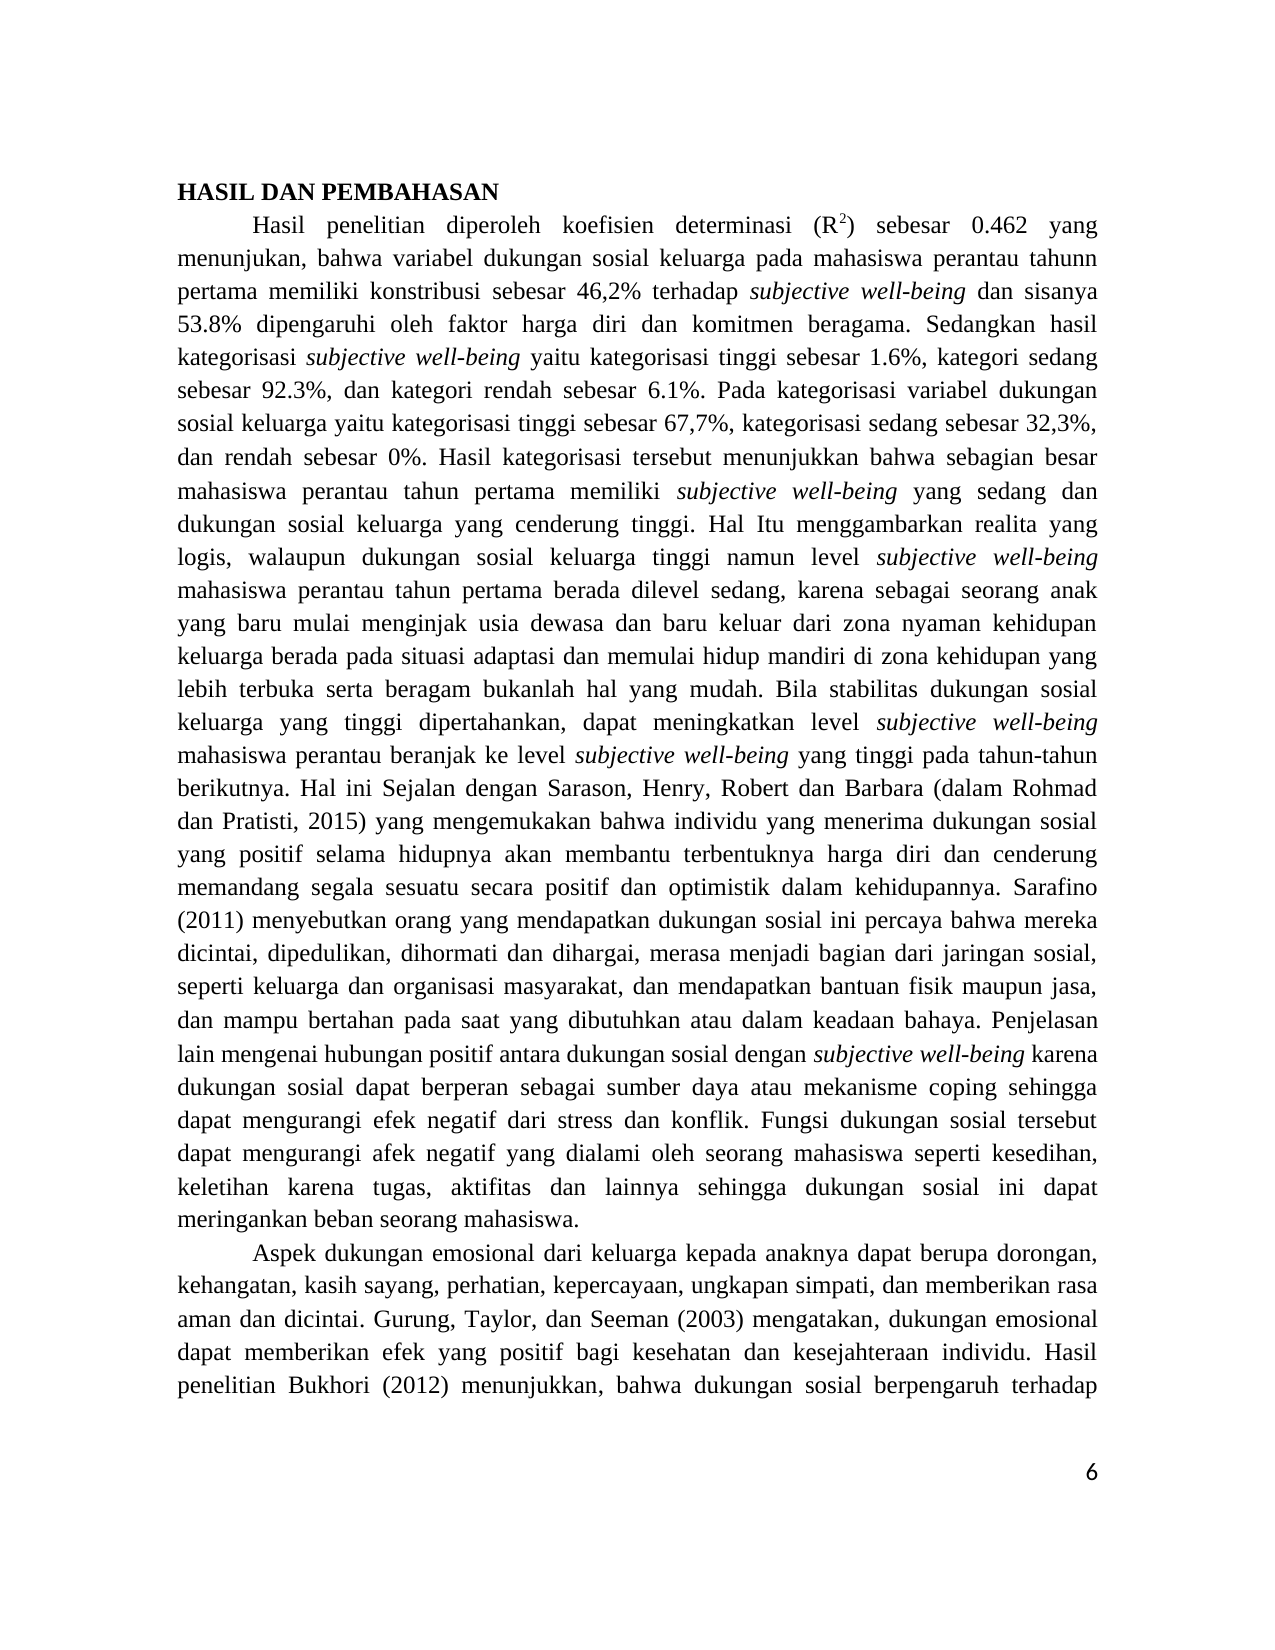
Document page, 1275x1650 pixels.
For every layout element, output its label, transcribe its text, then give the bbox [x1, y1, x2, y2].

text HASIL DAN PEMBAHASAN [177, 177, 1098, 206]
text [177, 1238, 1098, 1398]
text Hasil penelitian diperoleh koefisien determinasi (R2) sebesar 0.462 yang menunjukan, bahwa variabel dukungan sosial keluarga pada mahasiswa perantau tahunn pertama memiliki konstribusi sebesar 46,2% terhadap subjective well-being dan sisanya 53.8% dipengaruhi oleh faktor harga diri dan komitmen beragama. Sedangkan hasil kategorisasi subjective well-being yaitu kategorisasi tinggi sebesar 1.6%, kategori sedang sebesar 92.3%, dan kategori rendah sebesar 6.1%. Pada kategorisasi variabel dukungan sosial keluarga yaitu kategorisasi tinggi sebesar 67,7%, kategorisasi sedang sebesar 32,3%, dan rendah sebesar 0%. Hasil kategorisasi tersebut menunjukkan bahwa sebagian besar mahasiswa perantau tahun pertama memiliki subjective well-being yang sedang dan dukungan sosial keluarga yang cenderung tinggi. Hal Itu menggambarkan realita yang logis, walaupun dukungan sosial keluarga tinggi namun level subjective well-being mahasiswa perantau tahun pertama berada dilevel sedang, karena sebagai seorang anak yang baru mulai menginjak usia dewasa dan baru keluar dari zona nyaman kehidupan keluarga berada pada situasi adaptasi dan memulai hidup mandiri di zona kehidupan yang lebih terbuka serta beragam bukanlah hal yang mudah. Bila stabilitas dukungan sosial keluarga yang tinggi dipertahankan, dapat meningkatkan level subjective well-being mahasiswa perantau beranjak ke level subjective well-being yang tinggi pada tahun-tahun berikutnya. Hal ini Sejalan dengan Sarason, Henry, Robert dan Barbara (dalam Rohmad dan Pratisti, 2015) yang mengemukakan bahwa individu yang menerima dukungan sosial yang positif selama hidupnya akan membantu terbentuknya harga diri dan cenderung memandang segala sesuatu secara positif dan optimistik dalam kehidupannya. Sarafino (2011) menyebutkan orang yang mendapatkan dukungan sosial ini percaya bahwa mereka dicintai, dipedulikan, dihormati dan dihargai, merasa menjadi bagian dari jaringan sosial, seperti keluarga dan organisasi masyarakat, dan mendapatkan bantuan fisik maupun jasa, dan mampu bertahan pada saat yang dibutuhkan atau dalam keadaan bahaya. Penjelasan lain mengenai hubungan positif antara dukungan sosial dengan subjective well-being karena dukungan sosial dapat berperan sebagai sumber daya atau mekanisme coping sehingga dapat mengurangi efek negatif dari stress dan konflik. Fungsi dukungan sosial tersebut dapat mengurangi afek negatif yang dialami oleh seorang mahasiswa seperti kesedihan, keletihan karena tugas, aktifitas dan lainnya sehingga dukungan sosial ini dapat meringankan beban seorang mahasiswa. [177, 210, 1098, 1233]
